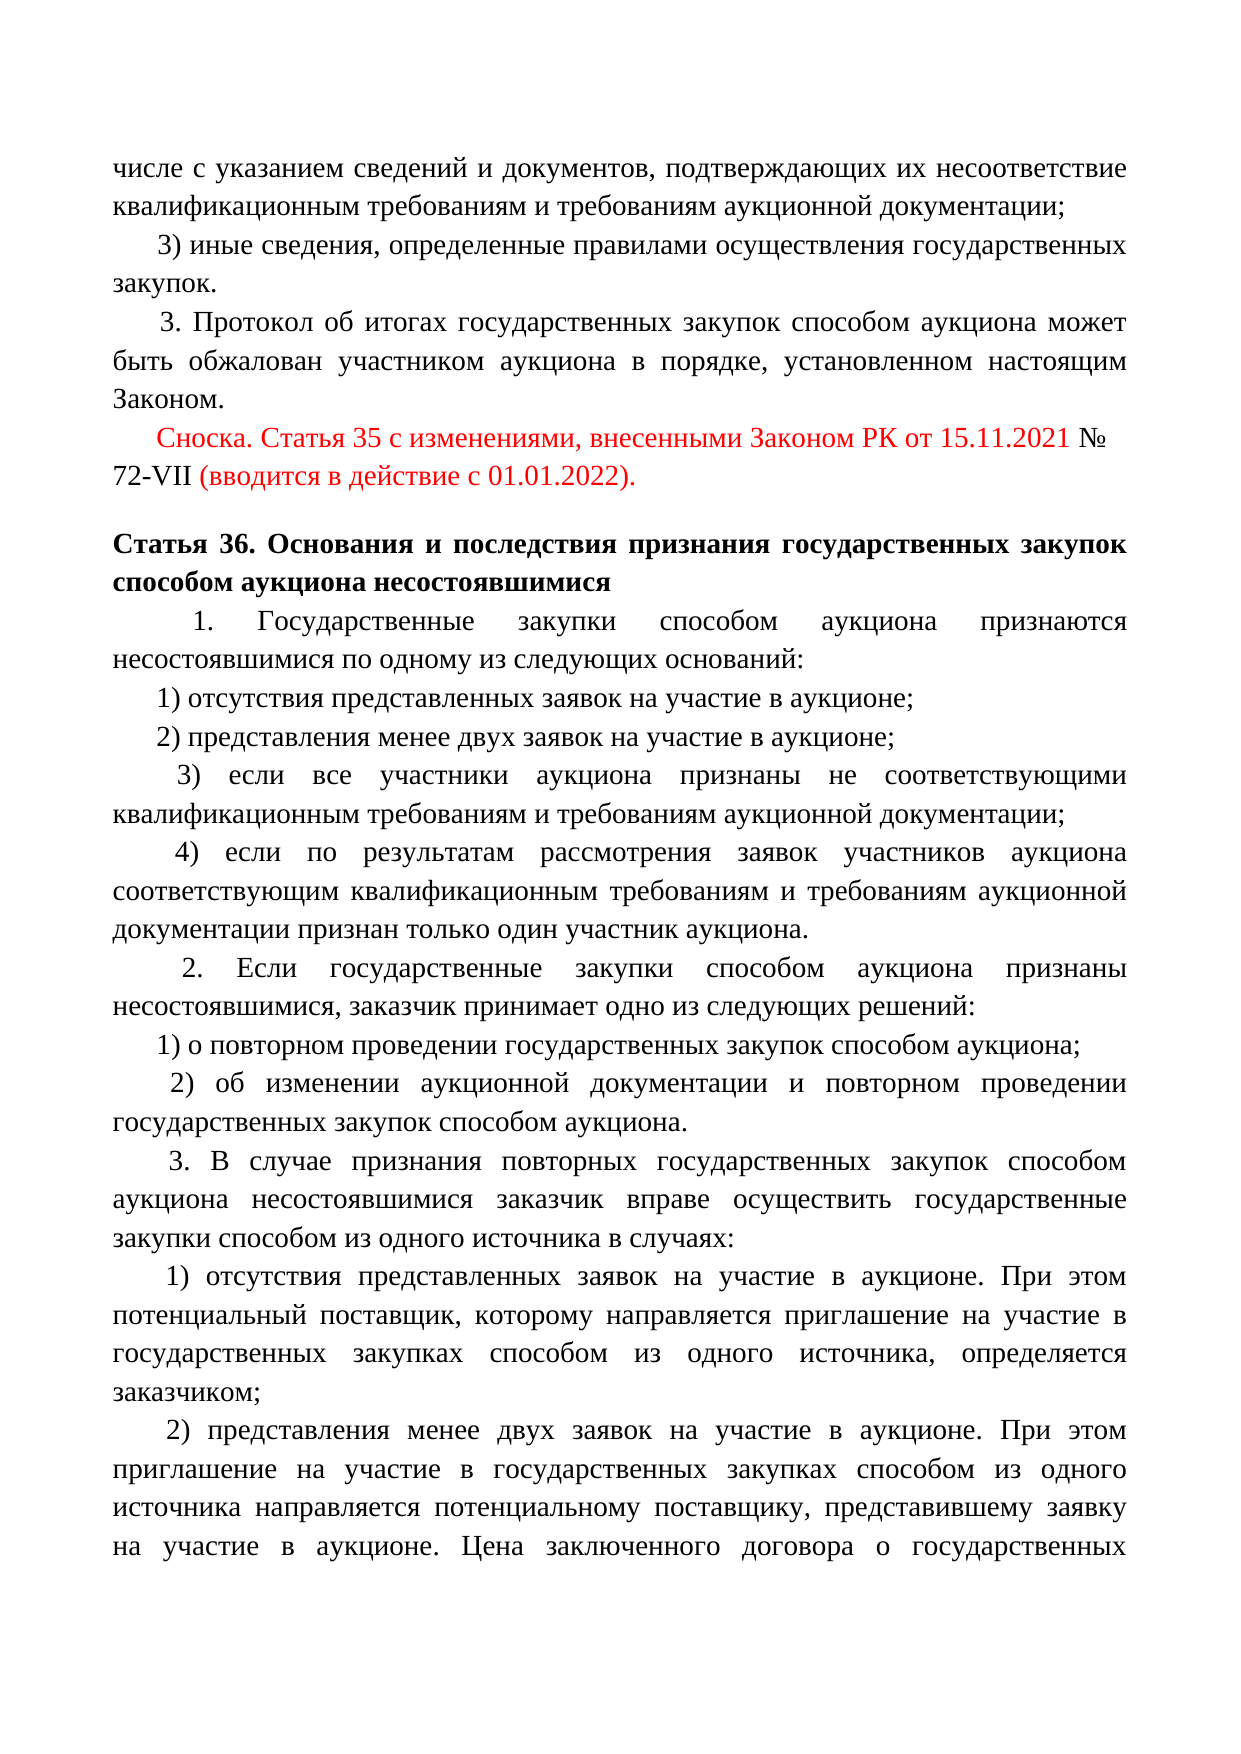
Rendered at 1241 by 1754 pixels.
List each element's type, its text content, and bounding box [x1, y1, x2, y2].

text 2) представления менее двух заявок на участие в аукционе; [112, 719, 1128, 752]
text 1) отсутствия представленных заявок на участие в аукционе. При этом потенциальный поставщик, которому направляется приглашение на участие в государственных закупках способом из одного источника, определяется заказчиком; [112, 1258, 1128, 1407]
text 2) об изменении аукционной документации и повторном проведении государственных закупок способом аукциона. [112, 1066, 1128, 1138]
text 1) о повторном проведении государственных закупок способом аукциона; [112, 1027, 1128, 1061]
text 4) если по результатам рассмотрения заявок участников аукциона соответствующим квалификационным требованиям и требованиям аукционной документации признан только один участник аукциона. [112, 834, 1128, 945]
text 3. В случае признания повторных государственных закупок способом аукциона несостоявшимися заказчик вправе осуществить государственные закупки способом из одного источника в случаях: [112, 1143, 1128, 1253]
text 1. Государственные закупки способом аукциона признаются несостоявшимися по одному из следующих оснований: [112, 603, 1128, 675]
text 3. Протокол об итогах государственных закупок способом аукциона может быть обжалован участником аукциона в порядке, установленном настоящим Законом. [112, 304, 1128, 415]
text Статья 36. Основания и последствия признания государственных закупок способом аукциона несостоявшимися [112, 526, 1128, 598]
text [112, 150, 1128, 222]
text 2. Если государственные закупки способом аукциона признаны несостоявшимися, заказчик принимает одно из следующих решений: [112, 950, 1128, 1022]
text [112, 1412, 1128, 1562]
text 3) иные сведения, определенные правилами осуществления государственных закупок. [112, 227, 1128, 299]
text Сноска. Статья 35 с изменениями, внесенными Законом РК от 15.11.2021 № 72-VII (вводится в действие с 01.01.2022). [112, 420, 1128, 522]
text 3) если все участники аукциона признаны не соответствующими квалификационным требованиям и требованиям аукционной документации; [112, 757, 1128, 829]
text 1) отсутствия представленных заявок на участие в аукционе; [112, 680, 1128, 714]
